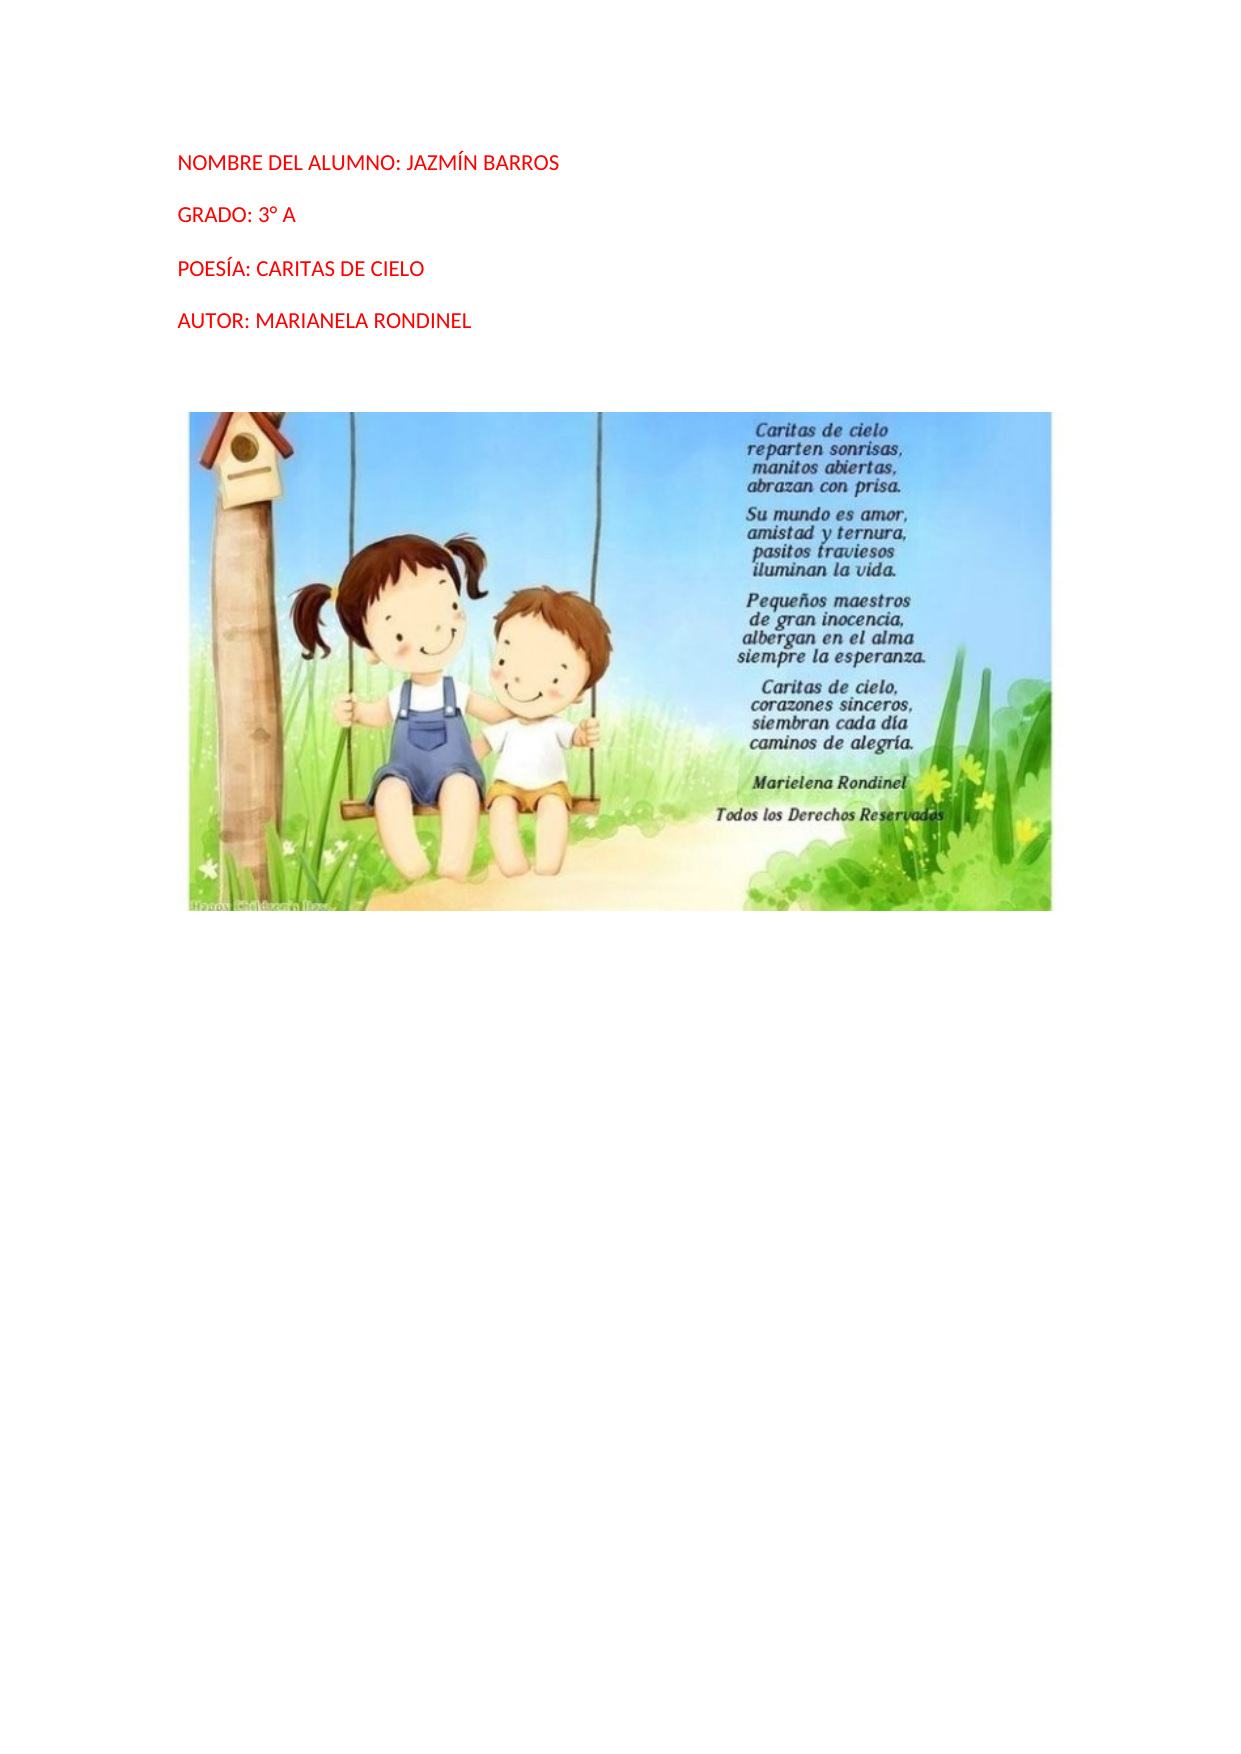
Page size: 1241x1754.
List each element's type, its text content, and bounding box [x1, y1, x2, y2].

text AUTOR: MARIANELA RONDINEL [177, 307, 1063, 335]
text GRADO: 3° A [177, 201, 1063, 229]
text NOMBRE DEL ALUMNO: JAZMÍN BARROS [177, 148, 1063, 176]
text POESÍA: CARITAS DE CIELO [177, 254, 1063, 282]
picture [177, 412, 1063, 911]
